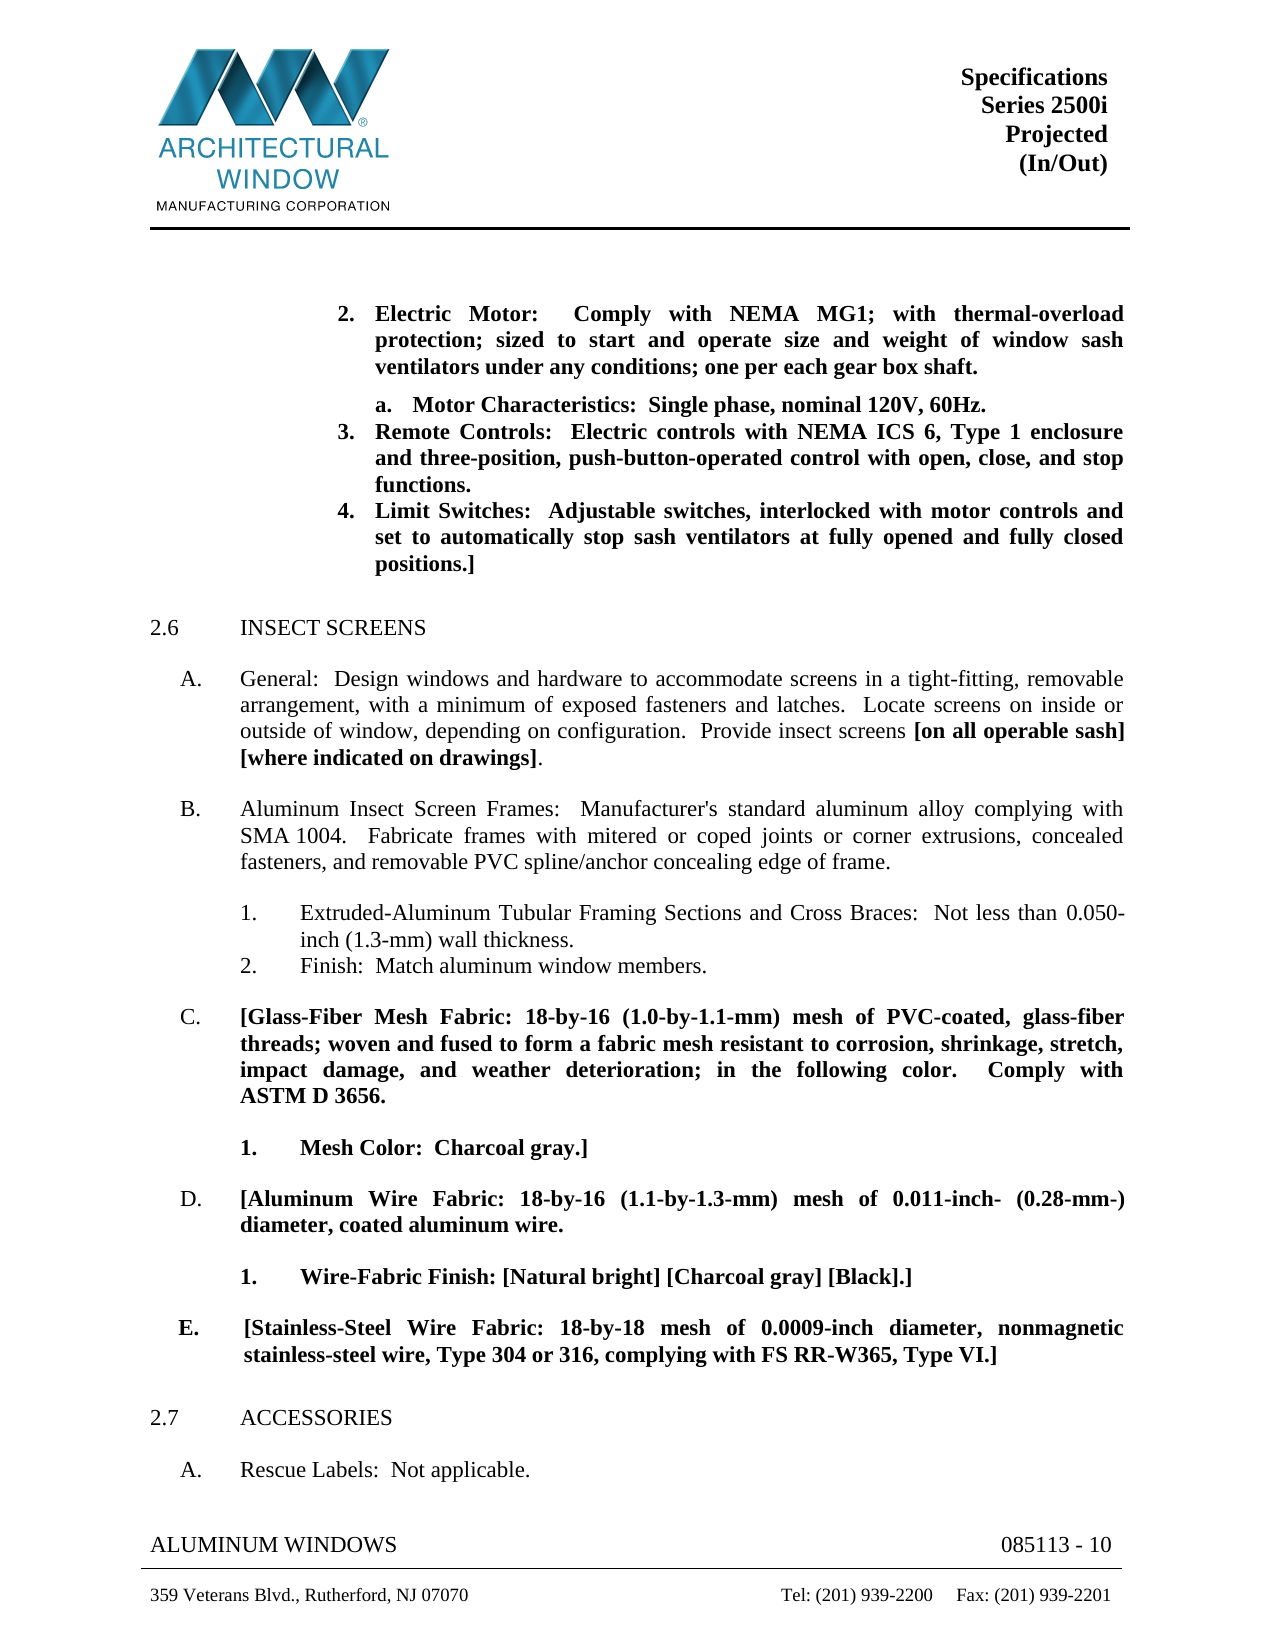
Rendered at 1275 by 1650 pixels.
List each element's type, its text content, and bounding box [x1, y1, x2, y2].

text Finish: Match aluminum window members. [240, 952, 1125, 978]
text General: Design windows and hardware to accommodate screens in a tight-fitting, removable arrangement, with a minimum of exposed fasteners and latches. Locate screens on inside or outside of window, depending on configuration. Provide insect screens [on all operable sash] [where indicated on drawings]. [180, 665, 1125, 770]
text INSECT SCREENS [150, 613, 1125, 640]
text Aluminum Insect Screen Frames: Manufacturer's standard aluminum alloy complying with SMA 1004. Fabricate frames with mitered or coped joints or corner extrusions, concealed fasteners, and removable PVC spline/anchor concealing edge of frame. [180, 795, 1125, 874]
text ACCESSORIES [150, 1404, 1125, 1431]
text [Glass-Fiber Mesh Fabric: 18-by-16 (1.0-by-1.1-mm) mesh of PVC-coated, glass-fiber threads; woven and fused to form a fabric mesh resistant to corrosion, shrinkage, stretch, impact damage, and weather deterioration; in the following color. Comply with ASTM D 3656. [180, 1003, 1125, 1109]
text [Aluminum Wire Fabric: 18-by-16 (1.1-by-1.3-mm) mesh of 0.011-inch- (0.28-mm-) diameter, coated aluminum wire. [180, 1185, 1125, 1238]
picture [150, 44, 394, 213]
list a. Motor Characteristics: Single phase, nominal 120V, 60Hz. [375, 392, 1125, 418]
text Mesh Color: Charcoal gray.] [240, 1134, 1125, 1160]
text Wire-Fabric Finish: [Natural bright] [Charcoal gray] [Black].] [240, 1263, 1125, 1289]
list Limit Switches: Adjustable switches, interlocked with motor controls and set to automatically stop sash ventilators at fully opened and fully closed positions.] [337, 497, 1125, 576]
text Extruded-Aluminum Tubular Framing Sections and Cross Braces: Not less than 0.050-inch (1.3-mm) wall thickness. [240, 899, 1125, 952]
text Rescue Labels: Not applicable. [180, 1456, 1125, 1482]
list Electric Motor: Comply with NEMA MG1; with thermal-overload protection; sized to start and operate size and weight of window sash ventilators under any conditions; one per each gear box shaft. [337, 300, 1125, 379]
list Remote Controls: Electric controls with NEMA ICS 6, Type 1 enclosure and three-position, push-button-operated control with open, close, and stop functions. [337, 418, 1125, 497]
list E. [Stainless-Steel Wire Fabric: 18-by-18 mesh of 0.0009-inch diameter, nonmagnetic stainless-steel wire, Type 304 or 316, complying with FS RR-W365, Type VI.] [178, 1314, 1125, 1367]
